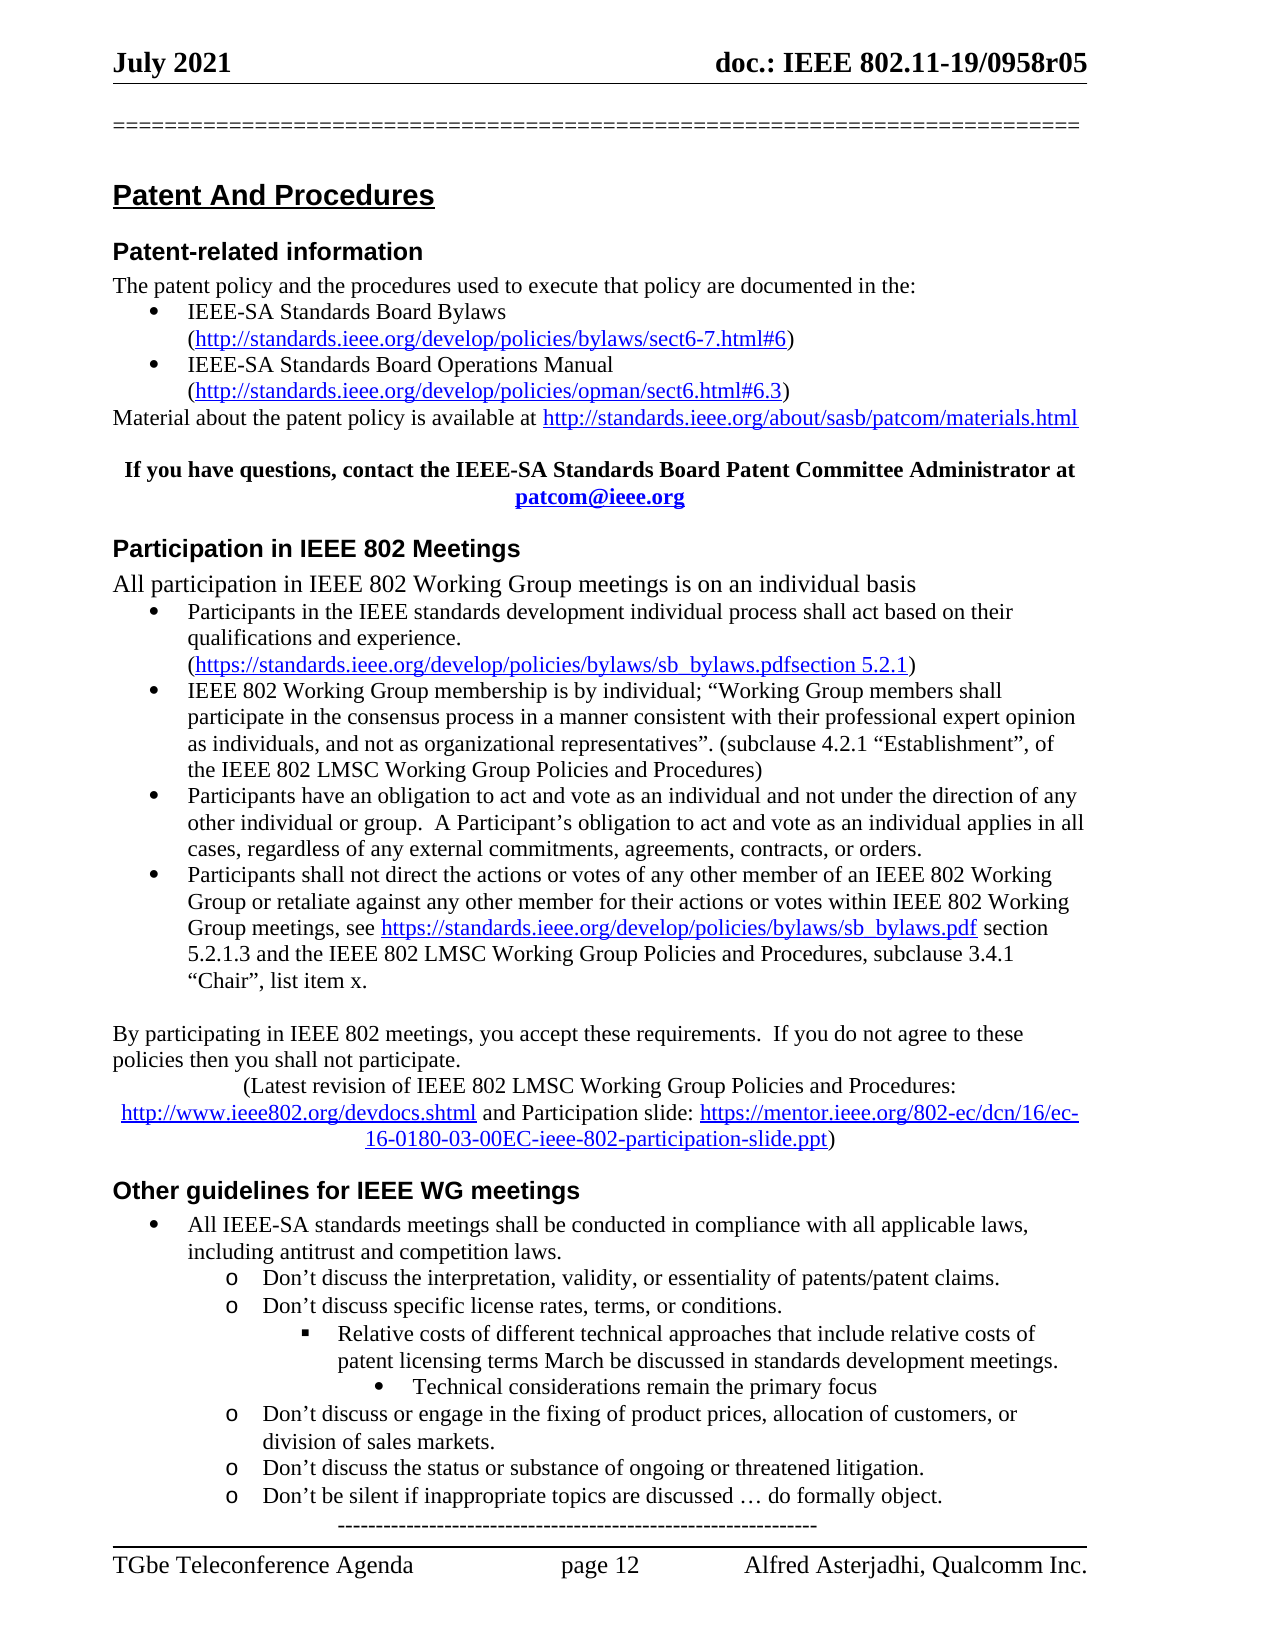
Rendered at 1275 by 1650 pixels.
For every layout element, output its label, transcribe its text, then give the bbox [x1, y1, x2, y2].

text Material about the patent policy is available at http://standards.ieee.org/about/sasb/patcom/materials.html [112, 404, 1087, 430]
list Relative costs of different technical approaches that include relative costs of patent licensing terms March be discussed in standards development meetings. [300, 1321, 1087, 1373]
subtitle Other guidelines for IEEE WG meetings [112, 1176, 1087, 1205]
subtitle Patent-related information [112, 237, 1087, 266]
list (http://standards.ieee.org/develop/policies/bylaws/sect6-7.html#6) [187, 325, 1087, 351]
list Don’t discuss the interpretation, validity, or essentiality of patents/patent claims. [225, 1264, 1087, 1292]
text --------------------------------------------------------------- [262, 1511, 1087, 1537]
list Participants shall not direct the actions or votes of any other member of an IEEE 802 Working Group or retaliate against any other member for their actions or votes within IEEE 802 Working Group meetings, see https://standards.ieee.org/develop/policies/bylaws/sb_bylaws.pdf section 5.2.1.3 and the IEEE 802 LMSC Working Group Policies and Procedures, subclause 3.4.1 “Chair”, list item x. [150, 861, 1087, 993]
subtitle Participation in IEEE 802 Meetings [112, 534, 1087, 563]
list Technical considerations remain the primary focus [375, 1373, 1087, 1399]
list IEEE 802 Working Group membership is by individual; “Working Group members shall participate in the consensus process in a manner consistent with their professional expert opinion as individuals, and not as organizational representatives”. (subclause 4.2.1 “Establishment”, of the IEEE 802 LMSC Working Group Policies and Procedures) [150, 677, 1087, 782]
list All IEEE-SA standards meetings shall be conducted in compliance with all applicable laws, including antitrust and competition laws. [150, 1211, 1087, 1264]
text All participation in IEEE 802 Working Group meetings is on an individual basis [112, 569, 1087, 598]
subtitle Patent And Procedures [112, 178, 1087, 212]
text (Latest revision of IEEE 802 LMSC Working Group Policies and Procedures: http://www.ieee802.org/devdocs.shtml and Participation slide: https://mentor.ieee.org/802-ec/dcn/16/ec-16-0180-03-00EC-ieee-802-participation-slide.ppt) [112, 1072, 1087, 1151]
list Don’t discuss specific license rates, terms, or conditions. [225, 1292, 1087, 1321]
list Don’t be silent if inappropriate topics are discussed … do formally object. [225, 1482, 1087, 1511]
text If you have questions, contact the IEEE-SA Standards Board Patent Committee Administrator at patcom@ieee.org [112, 456, 1087, 509]
text The patent policy and the procedures used to execute that policy are documented in the: [112, 272, 1087, 298]
text By participating in IEEE 802 meetings, you accept these requirements. If you do not agree to these policies then you shall not participate. [112, 1019, 1087, 1072]
list Participants in the IEEE standards development individual process shall act based on their qualifications and experience. (https://standards.ieee.org/develop/policies/bylaws/sb_bylaws.pdfsection 5.2.1) [150, 598, 1087, 677]
list IEEE-SA Standards Board Operations Manual (http://standards.ieee.org/develop/policies/opman/sect6.html#6.3) [150, 351, 1087, 404]
text =========================================================================== [112, 112, 1087, 139]
list Don’t discuss or engage in the fixing of product prices, allocation of customers, or division of sales markets. [225, 1399, 1087, 1454]
list Don’t discuss the status or substance of ongoing or threatened litigation. [225, 1454, 1087, 1482]
list IEEE-SA Standards Board Bylaws [150, 298, 1087, 325]
list Participants have an obligation to act and vote as an individual and not under the direction of any other individual or group. A Participant’s obligation to act and vote as an individual applies in all cases, regardless of any external commitments, agreements, contracts, or orders. [150, 782, 1087, 861]
